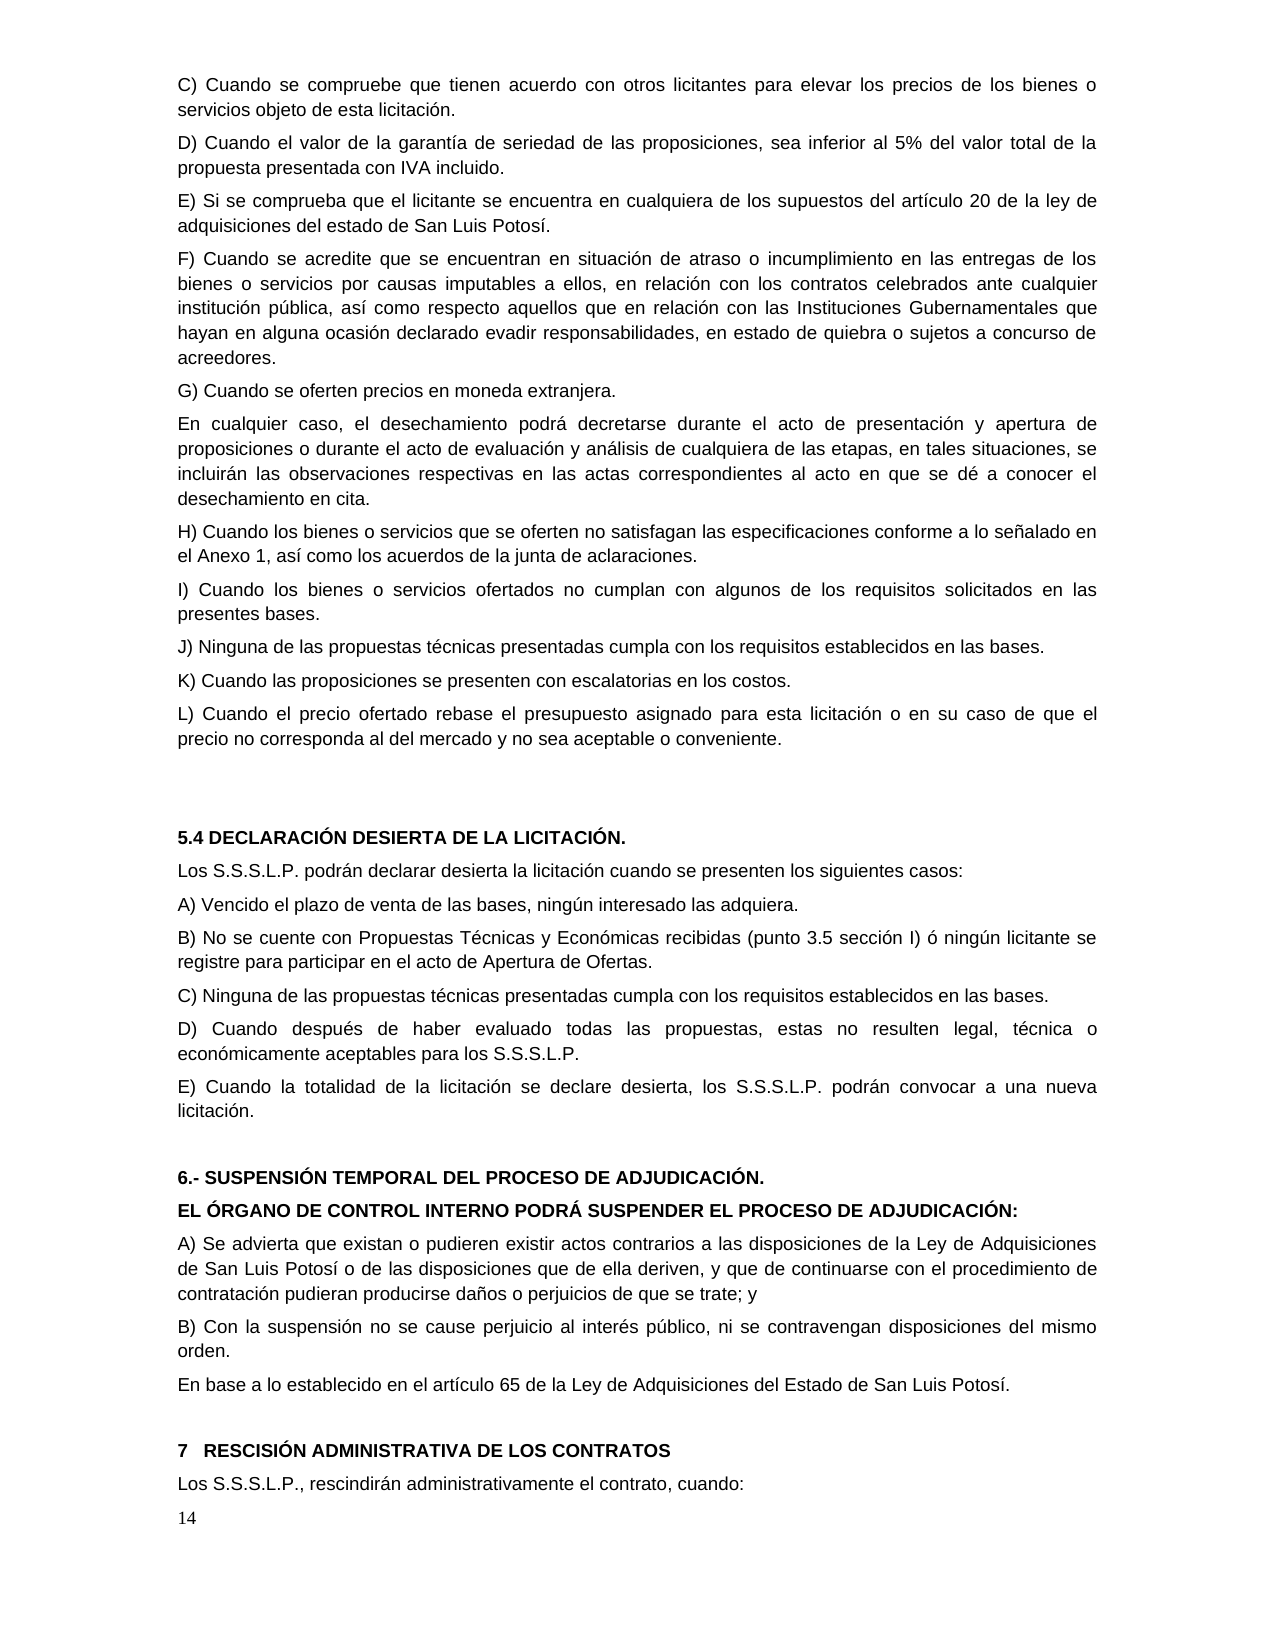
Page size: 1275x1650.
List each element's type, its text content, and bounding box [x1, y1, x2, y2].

text 5.4 DECLARACIÓN DESIERTA DE LA LICITACIÓN. [177, 827, 1098, 849]
text I) Cuando los bienes o servicios ofertados no cumplan con algunos de los requisitos solicitados en las presentes bases. [177, 578, 1098, 625]
text H) Cuando los bienes o servicios que se oferten no satisfagan las especificaciones conforme a lo señalado en el Anexo 1, así como los acuerdos de la junta de aclaraciones. [177, 521, 1098, 567]
text B) Con la suspensión no se cause perjuicio al interés público, ni se contravengan disposiciones del mismo orden. [177, 1315, 1098, 1362]
text E) Si se comprueba que el licitante se encuentra en cualquiera de los supuestos del artículo 20 de la ley de adquisiciones del estado de San Luis Potosí. [177, 190, 1098, 236]
text D) Cuando después de haber evaluado todas las propuestas, estas no resulten legal, técnica o económicamente aceptables para los S.S.S.L.P. [177, 1017, 1098, 1064]
text Los S.S.S.L.P. podrán declarar desierta la licitación cuando se presenten los siguientes casos: [177, 860, 1098, 882]
text 7 RESCISIÓN ADMINISTRATIVA DE LOS CONTRATOS [177, 1439, 1098, 1461]
text Los S.S.S.L.P., rescindirán administrativamente el contrato, cuando: [177, 1473, 1098, 1494]
text A) Se advierta que existan o pudieren existir actos contrarios a las disposiciones de la Ley de Adquisiciones de San Luis Potosí o de las disposiciones que de ella deriven, y que de continuarse con el procedimiento de contratación pudieran producirse daños o perjuicios de que se trate; y [177, 1233, 1098, 1304]
text C) Ninguna de las propuestas técnicas presentadas cumpla con los requisitos establecidos en las bases. [177, 984, 1098, 1006]
text En cualquier caso, el desechamiento podrá decretarse durante el acto de presentación y apertura de proposiciones o durante el acto de evaluación y análisis de cualquiera de las etapas, en tales situaciones, se incluirán las observaciones respectivas en las actas correspondientes al acto en que se dé a conocer el desechamiento en cita. [177, 413, 1098, 509]
text E) Cuando la totalidad de la licitación se declare desierta, los S.S.S.L.P. podrán convocar a una nueva licitación. [177, 1075, 1098, 1122]
text B) No se cuente con Propuestas Técnicas y Económicas recibidas (punto 3.5 sección I) ó ningún licitante se registre para participar en el acto de Apertura de Ofertas. [177, 926, 1098, 973]
text EL ÓRGANO DE CONTROL INTERNO PODRÁ SUSPENDER EL PROCESO DE ADJUDICACIÓN: [177, 1199, 1098, 1221]
text 6.- SUSPENSIÓN TEMPORAL DEL PROCESO DE ADJUDICACIÓN. [177, 1166, 1098, 1188]
text D) Cuando el valor de la garantía de seriedad de las proposiciones, sea inferior al 5% del valor total de la propuesta presentada con IVA incluido. [177, 132, 1098, 178]
text G) Cuando se oferten precios en moneda extranjera. [177, 380, 1098, 401]
text A) Vencido el plazo de venta de las bases, ningún interesado las adquiera. [177, 893, 1098, 915]
text K) Cuando las proposiciones se presenten con escalatorias en los costos. [177, 670, 1098, 691]
text En base a lo establecido en el artículo 65 de la Ley de Adquisiciones del Estado de San Luis Potosí. [177, 1373, 1098, 1395]
text C) Cuando se compruebe que tienen acuerdo con otros licitantes para elevar los precios de los bienes o servicios objeto de esta licitación. [177, 74, 1098, 120]
text L) Cuando el precio ofertado rebase el presupuesto asignado para esta licitación o en su caso de que el precio no corresponda al del mercado y no sea aceptable o conveniente. [177, 703, 1098, 749]
text J) Ninguna de las propuestas técnicas presentadas cumpla con los requisitos establecidos en las bases. [177, 636, 1098, 658]
text F) Cuando se acredite que se encuentran en situación de atraso o incumplimiento en las entregas de los bienes o servicios por causas imputables a ellos, en relación con los contratos celebrados ante cualquier institución pública, así como respecto aquellos que en relación con las Instituciones Gubernamentales que hayan en alguna ocasión declarado evadir responsabilidades, en estado de quiebra o sujetos a concurso de acreedores. [177, 248, 1098, 368]
